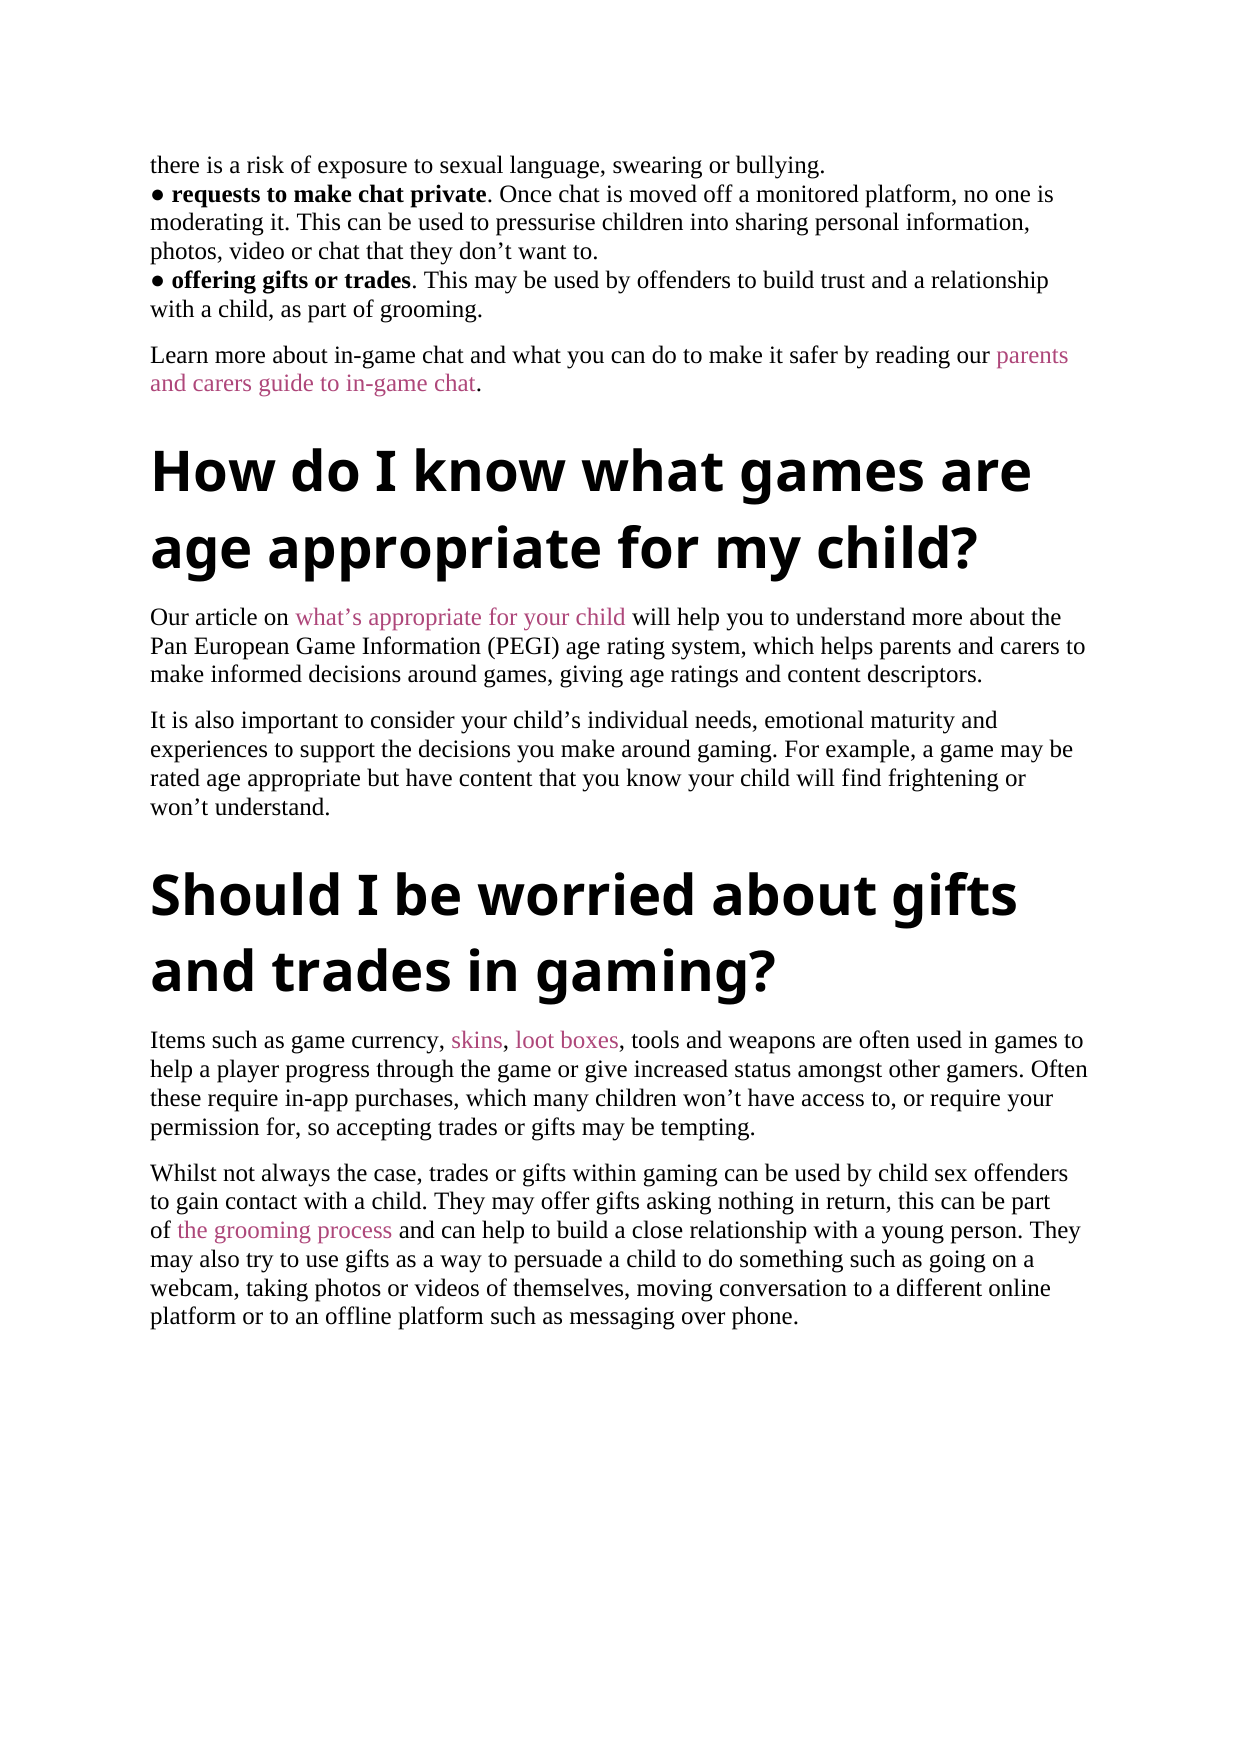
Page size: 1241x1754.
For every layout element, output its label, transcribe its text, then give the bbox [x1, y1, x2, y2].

text Items such as game currency, skins, loot boxes, tools and weapons are often used in games to help a player progress through the game or give increased status amongst other gamers. Often these require in-app purchases, which many children won’t have access to, or require your permission for, so accepting trades or gifts may be tempting. [150, 1025, 1090, 1140]
text It is also important to consider your child’s individual needs, emotional maturity and experiences to support the decisions you make around gaming. For example, a game may be rated age appropriate but have content that you know your child will find frightening or won’t understand. [150, 706, 1090, 821]
text Learn more about in-game chat and what you can do to make it safer by reading our parents and carers guide to in-game chat. [150, 340, 1090, 397]
text How do I know what games are age appropriate for my child? [150, 432, 1090, 585]
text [150, 150, 1090, 322]
text Should I be worried about gifts and trades in gaming? [150, 855, 1090, 1008]
text Our article on what’s appropriate for your child will help you to understand more about the Pan European Game Information (PEGI) age rating system, which helps parents and carers to make informed decisions around games, giving age ratings and content descriptors. [150, 602, 1090, 688]
text Whilst not always the case, trades or gifts within gaming can be used by child sex offenders to gain contact with a child. They may offer gifts asking nothing in return, this can be part of the grooming process and can help to build a close relationship with a young person. They may also try to use gifts as a way to persuade a child to do something such as going on a webcam, taking photos or videos of themselves, moving conversation to a different online platform or to an offline platform such as messaging over phone. [150, 1158, 1090, 1330]
